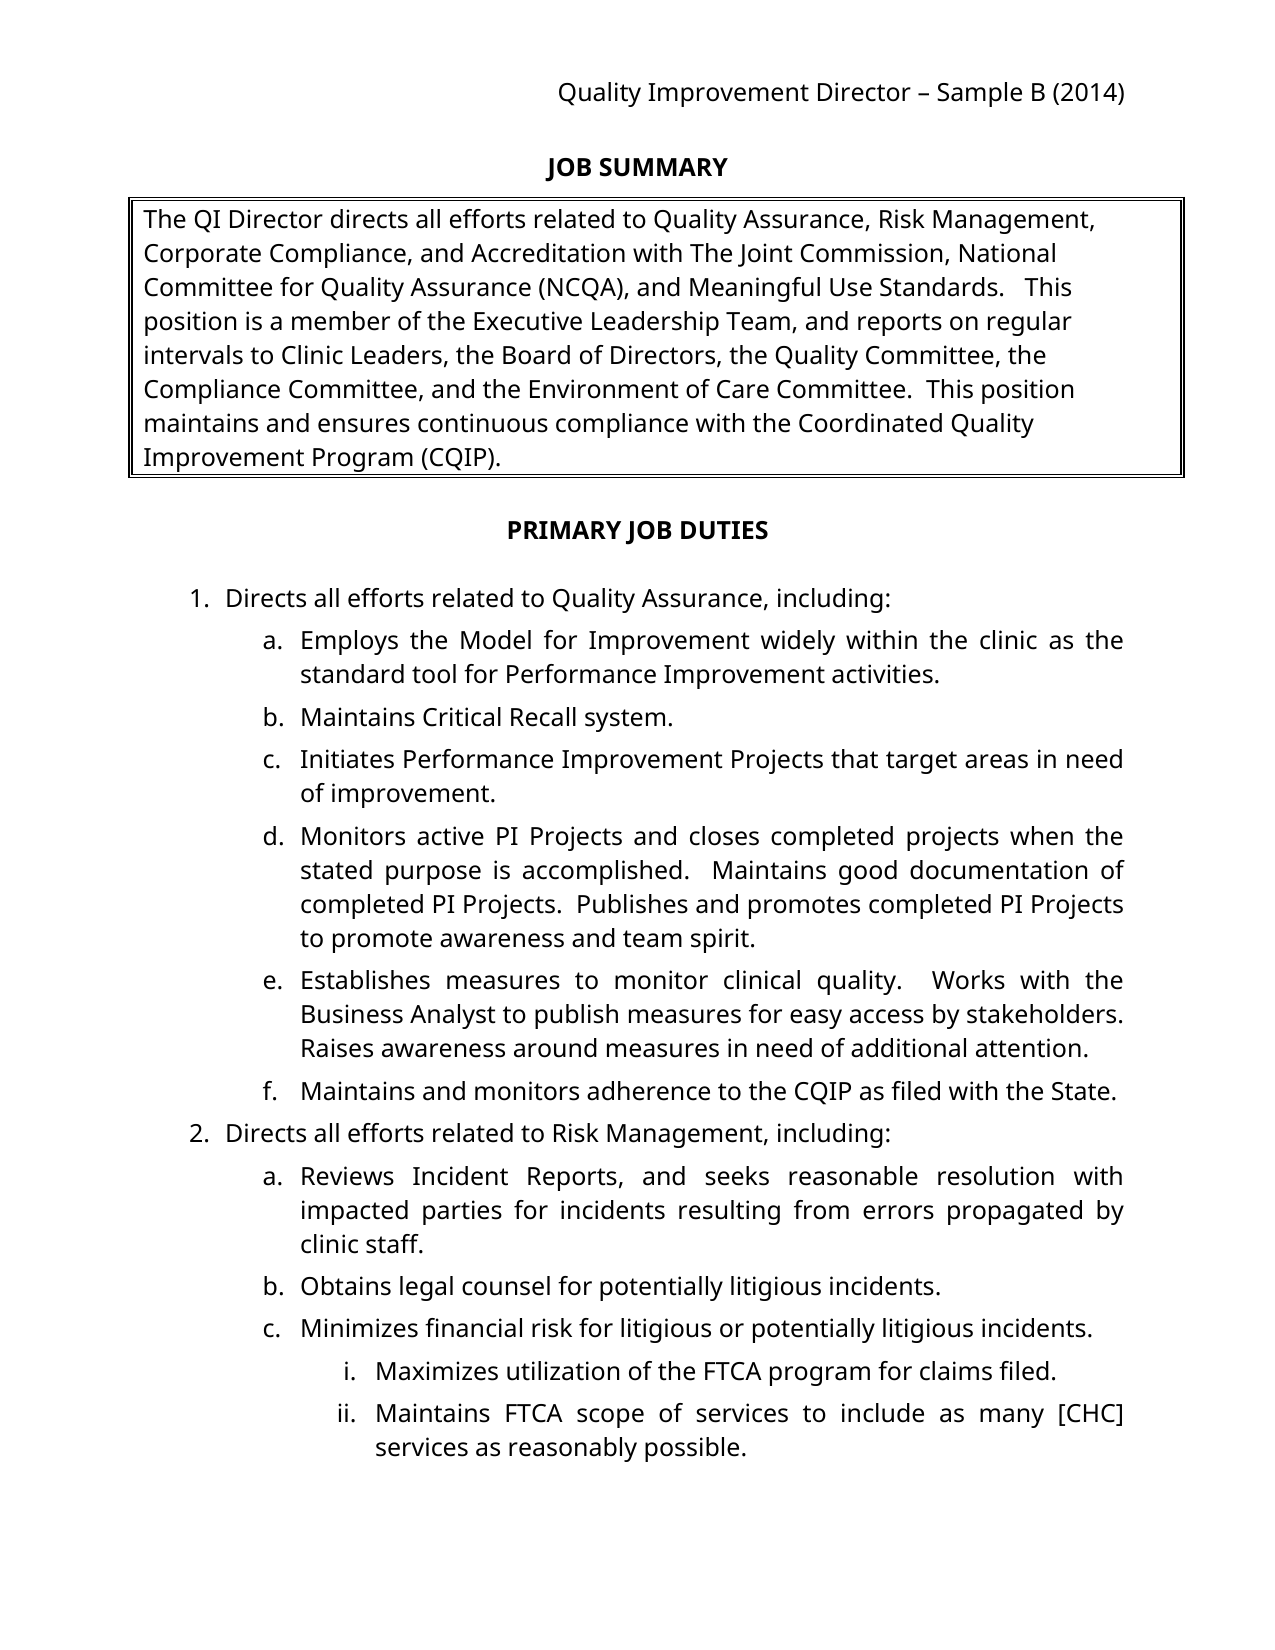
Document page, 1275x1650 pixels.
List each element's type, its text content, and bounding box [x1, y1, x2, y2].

list Maintains Critical Recall system. [262, 699, 1125, 733]
list Reviews Incident Reports, and seeks reasonable resolution with impacted parties for incidents resulting from errors propagated by clinic staff. [262, 1158, 1125, 1260]
list Employs the Model for Improvement widely within the clinic as the standard tool for Performance Improvement activities. [262, 623, 1125, 691]
list Maintains FTCA scope of services to include as many [CHC] services as reasonably possible. [356, 1396, 1125, 1464]
subtitle PRIMARY DUTIES [150, 512, 1125, 547]
list Maximizes utilization of the FTCA program for claims filed. [356, 1353, 1125, 1388]
list Minimizes financial risk for litigious or potentially litigious incidents. [262, 1311, 1125, 1345]
list Directs all efforts related to Quality Assurance, including: [189, 581, 1125, 615]
list Maintains and monitors adherence to the CQIP as filed with the State. [262, 1073, 1125, 1107]
list Initiates Performance Improvement Projects that target areas in need of improvement. [262, 742, 1125, 810]
list Establishes measures to monitor clinical quality. Works with the Business Analyst to publish measures for easy access by stakeholders. Raises awareness around measures in need of additional attention. [262, 963, 1125, 1065]
list Directs all efforts related to Risk Management, including: [189, 1116, 1125, 1150]
list Obtains legal counsel for potentially litigious incidents. [262, 1269, 1125, 1303]
list Monitors active PI Projects and closes completed projects when the stated purpose is accomplished. Maintains good documentation of completed PI Projects. Publishes and promotes completed PI Projects to promote awareness and team spirit. [262, 818, 1125, 954]
subtitle SUMMARY [150, 150, 1125, 184]
table_header The QI Director directs all efforts related to Quality Assurance, Risk Management, Corporate Compliance, and Accreditation with The Joint Commission, National Committee for Quality Assurance (NCQA), and Meaningful Use Standards. This position is a member of the Executive Leadership Team, and reports on regular intervals to Clinic Leaders, the Board of Directors, the Quality Committee, the Compliance Committee, and the Environment of Care Committee. This position maintains and ensures continuous compliance with the Coordinated Quality Improvement Program (CQIP). [133, 201, 1180, 474]
